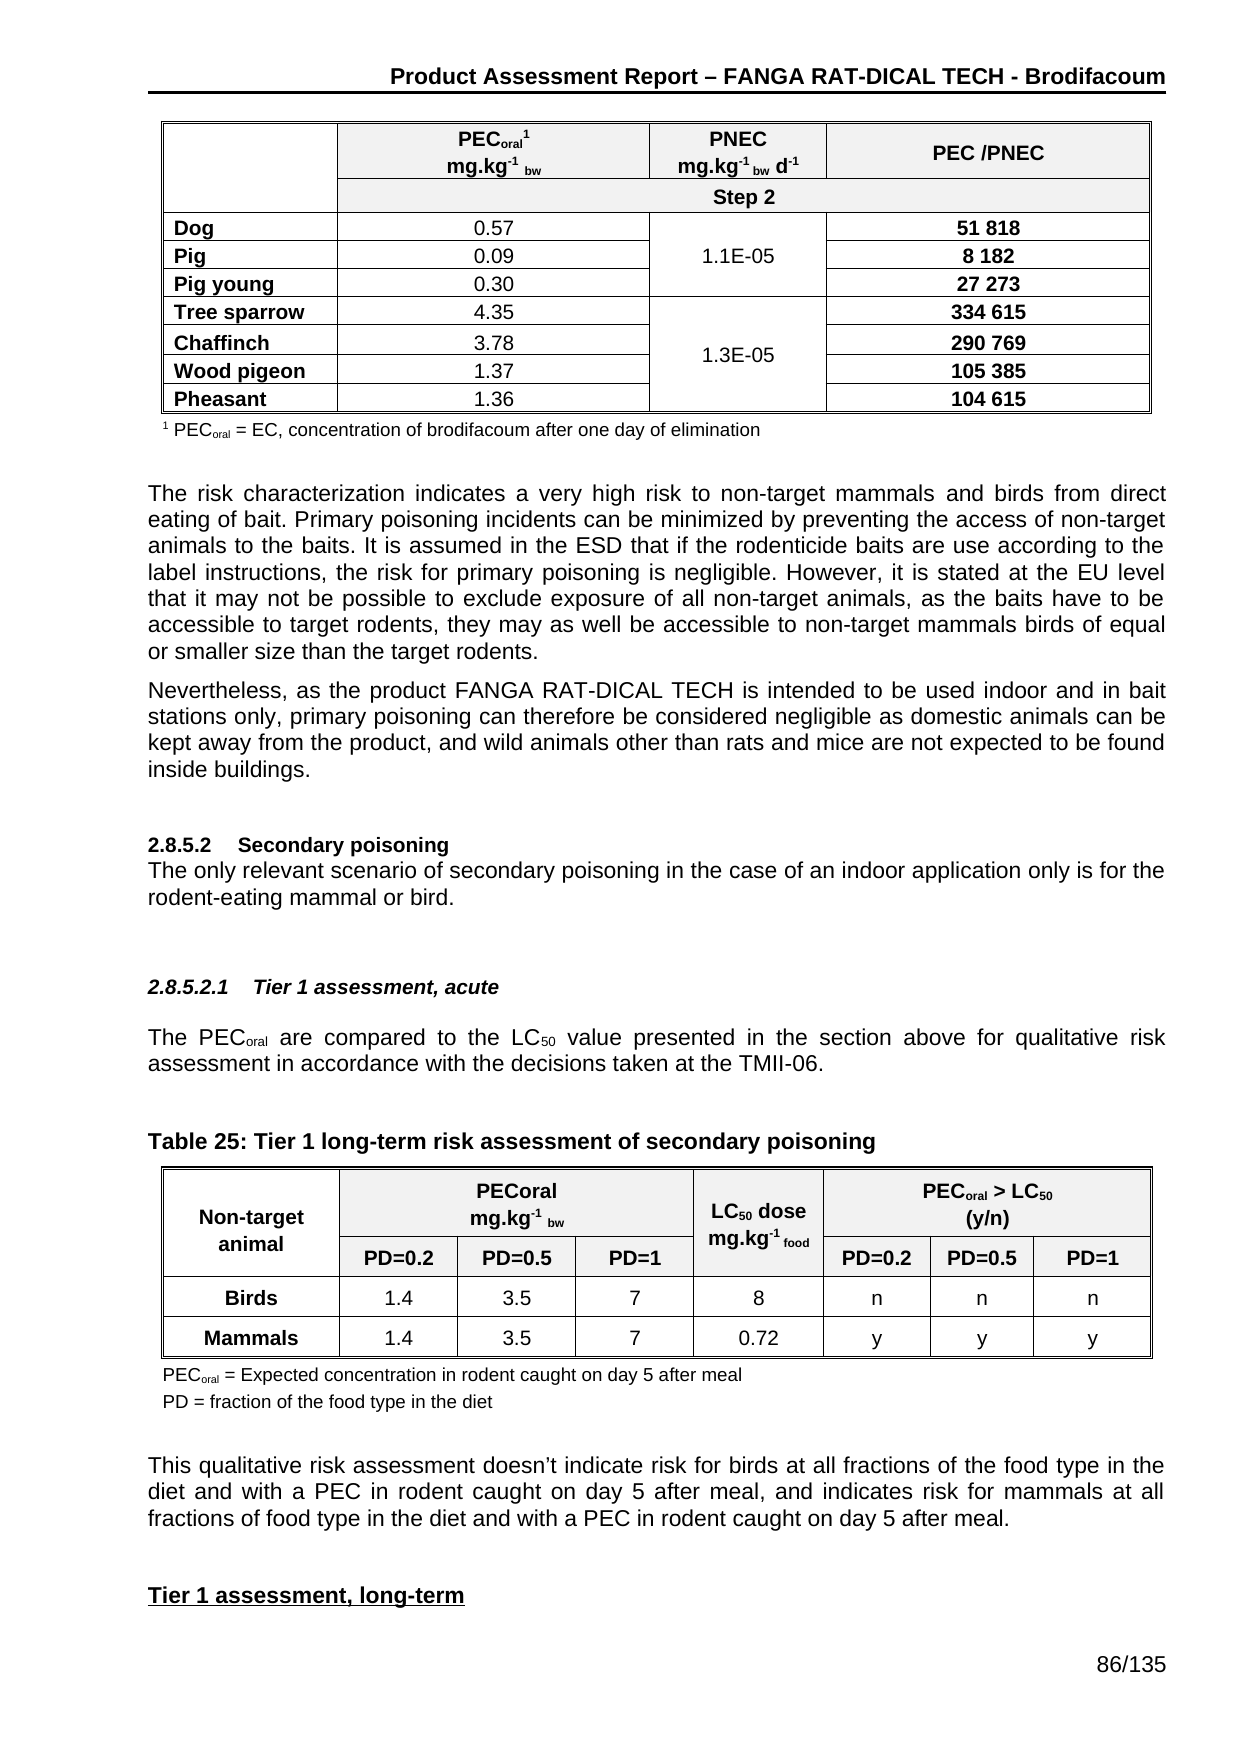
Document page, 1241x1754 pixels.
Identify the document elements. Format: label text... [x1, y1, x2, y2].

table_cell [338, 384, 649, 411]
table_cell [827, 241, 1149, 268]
text PD = fraction of the food type in the diet [162, 1386, 1166, 1413]
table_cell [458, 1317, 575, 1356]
text The PECoral are compared to the LC50 value presented in the section above for qualitative risk assessment in accordance with the decisions taken at the TMII-06. [148, 1023, 1166, 1076]
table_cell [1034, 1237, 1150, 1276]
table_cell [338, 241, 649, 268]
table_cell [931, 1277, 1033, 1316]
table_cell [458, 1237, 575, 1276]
text PECoral = Expected concentration in rodent caught on day 5 after meal [162, 1359, 1166, 1386]
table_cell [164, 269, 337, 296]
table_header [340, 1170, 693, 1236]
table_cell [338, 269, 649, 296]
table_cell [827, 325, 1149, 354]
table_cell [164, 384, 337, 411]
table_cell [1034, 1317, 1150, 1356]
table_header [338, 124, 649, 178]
text Tier 1 assessment, long-term [148, 1582, 1166, 1608]
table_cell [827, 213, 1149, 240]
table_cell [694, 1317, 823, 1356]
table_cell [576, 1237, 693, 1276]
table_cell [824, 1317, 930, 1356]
text This qualitative risk assessment doesn’t indicate risk for birds at all fractions of the food type in the diet and with a PEC in rodent caught on day 5 after meal, and indicates risk for mammals at all fractions of food type in the diet and with a PEC in rodent caught on day 5 after meal. [148, 1452, 1166, 1531]
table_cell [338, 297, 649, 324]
subtitle Tier 1 assessment, acute [148, 974, 1166, 998]
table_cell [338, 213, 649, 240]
subtitle Secondary poisoning [148, 833, 1166, 857]
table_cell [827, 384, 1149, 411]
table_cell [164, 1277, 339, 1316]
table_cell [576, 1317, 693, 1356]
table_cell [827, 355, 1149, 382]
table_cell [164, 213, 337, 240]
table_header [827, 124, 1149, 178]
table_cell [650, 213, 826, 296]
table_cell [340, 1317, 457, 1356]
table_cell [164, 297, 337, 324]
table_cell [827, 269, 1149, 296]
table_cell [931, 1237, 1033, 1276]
text The risk characterization indicates a very high risk to non-target mammals and birds from direct eating of bait. Primary poisoning incidents can be minimized by preventing the access of non-target animals to the baits. It is assumed in the ESD that if the rodenticide baits are use according to the label instructions, the risk for primary poisoning is negligible. However, it is stated at the EU level that it may not be possible to exclude exposure of all non-target animals, as the baits have to be accessible to target rodents, they may as well be accessible to non-target mammals birds of equal or smaller size than the target rodents. [148, 479, 1166, 664]
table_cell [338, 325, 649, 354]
text The only relevant scenario of secondary poisoning in the case of an indoor application only is for the rodent-eating mammal or bird. [148, 857, 1166, 910]
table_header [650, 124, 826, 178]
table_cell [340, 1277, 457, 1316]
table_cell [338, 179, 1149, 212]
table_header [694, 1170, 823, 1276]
text 1 PECoral = EC, concentration of brodifacoum after one day of elimination [162, 414, 1166, 441]
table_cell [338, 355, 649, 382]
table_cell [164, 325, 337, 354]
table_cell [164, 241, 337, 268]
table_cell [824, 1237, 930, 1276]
text Nevertheless, as the product FANGA RAT-DICAL TECH is intended to be used indoor and in bait stations only, primary poisoning can therefore be considered negligible as domestic animals can be kept away from the product, and wild animals other than rats and mice are not expected to be found inside buildings. [148, 677, 1166, 782]
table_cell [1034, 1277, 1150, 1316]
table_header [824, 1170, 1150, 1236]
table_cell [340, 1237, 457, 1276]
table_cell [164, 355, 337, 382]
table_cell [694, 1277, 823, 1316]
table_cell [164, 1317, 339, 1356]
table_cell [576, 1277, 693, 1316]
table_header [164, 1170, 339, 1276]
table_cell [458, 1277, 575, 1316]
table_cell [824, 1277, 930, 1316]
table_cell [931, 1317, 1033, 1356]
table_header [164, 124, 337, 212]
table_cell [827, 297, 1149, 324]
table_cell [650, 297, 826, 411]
